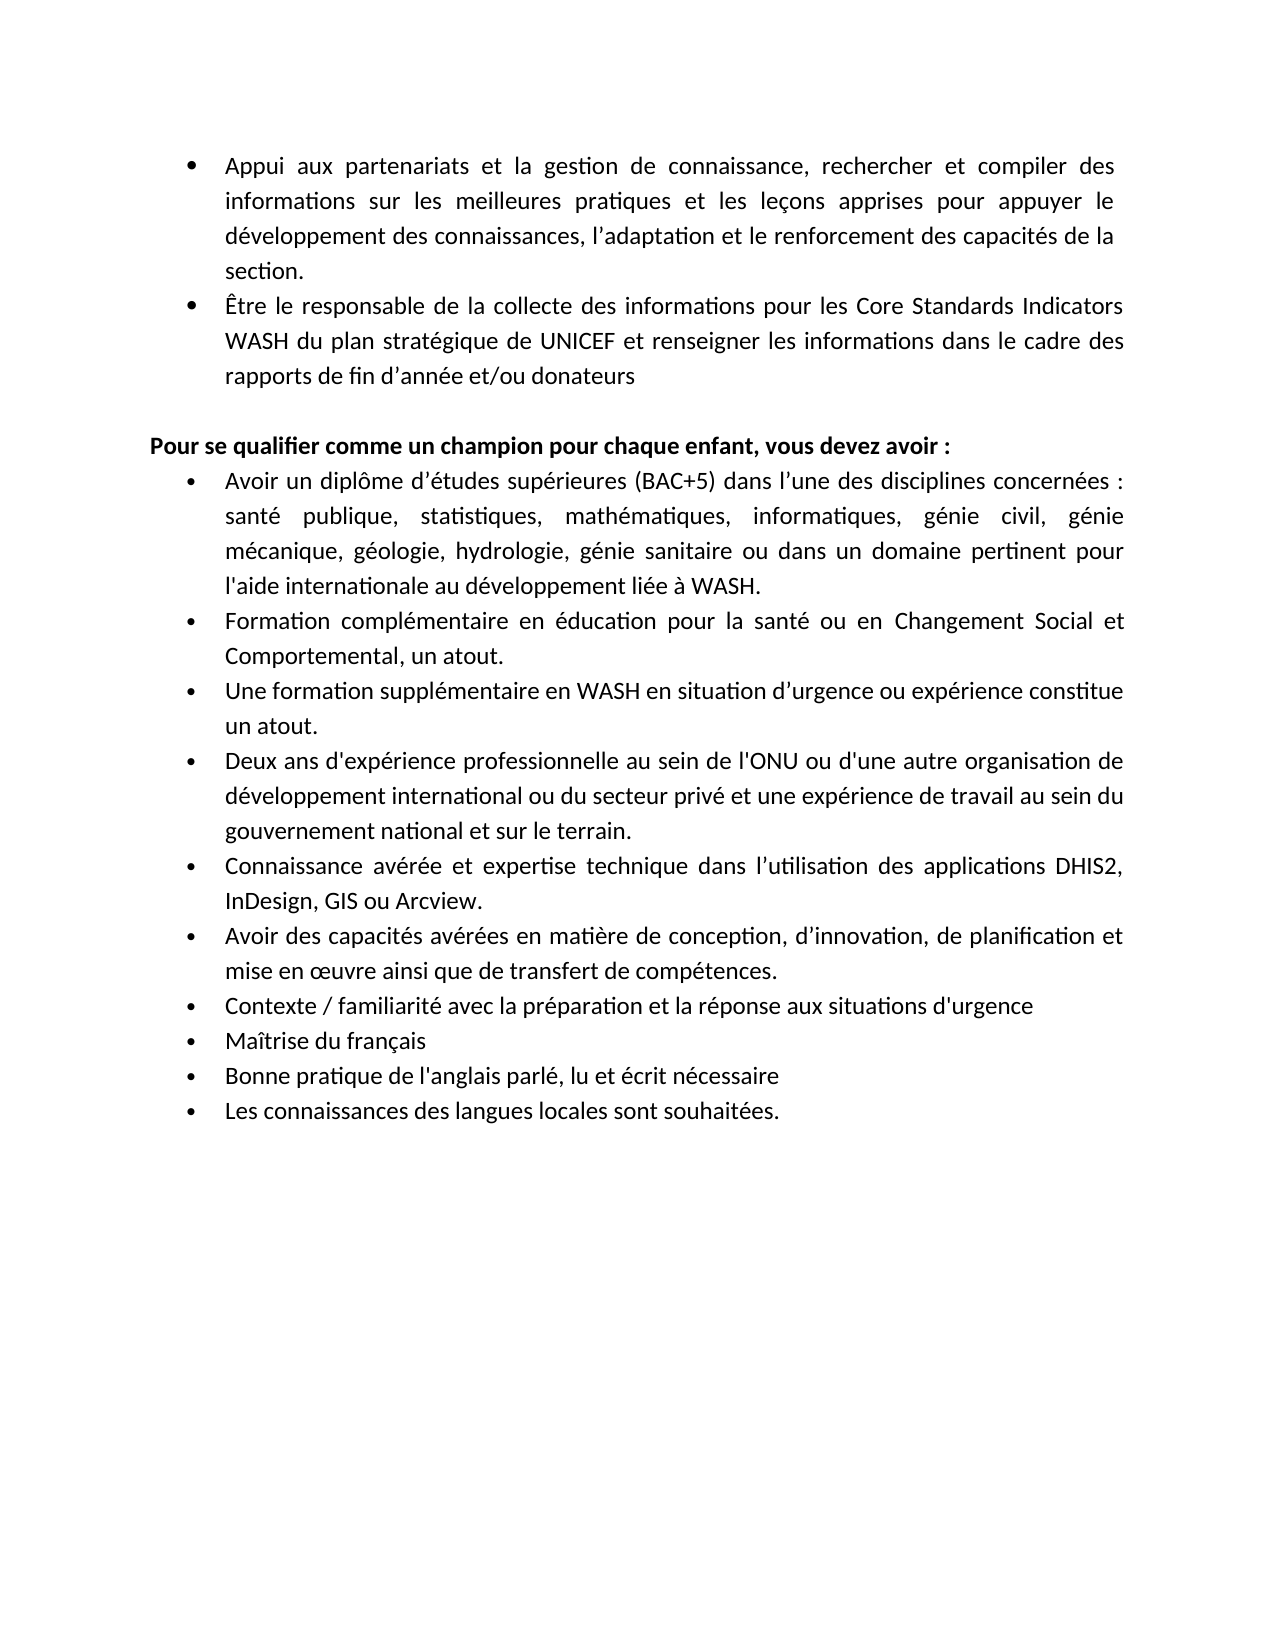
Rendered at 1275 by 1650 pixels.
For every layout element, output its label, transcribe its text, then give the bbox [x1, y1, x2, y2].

list Deux ans d'expérience professionnelle au sein de l'ONU ou d'une autre organisation de développement international ou du secteur privé et une expérience de travail au sein du gouvernement national et sur le terrain. [187, 745, 1125, 846]
list Maîtrise du français [187, 1025, 1125, 1056]
text Pour se qualifier comme un champion pour chaque enfant, vous devez avoir : [150, 430, 1125, 461]
list Avoir un diplôme d’études supérieures (BAC+5) dans l’une des disciplines concernées : santé publique, statistiques, mathématiques, informatiques, génie civil, génie mécanique, géologie, hydrologie, génie sanitaire ou dans un domaine pertinent pour l'aide internationale au développement liée à WASH. [187, 465, 1125, 601]
list Bonne pratique de l'anglais parlé, lu et écrit nécessaire [187, 1060, 1125, 1091]
list Contexte / familiarité avec la préparation et la réponse aux situations d'urgence [187, 990, 1125, 1021]
list Formation complémentaire en éducation pour la santé ou en Changement Social et Comportemental, un atout. [187, 605, 1125, 671]
list Une formation supplémentaire en WASH en situation d’urgence ou expérience constitue un atout. [187, 675, 1125, 741]
list Avoir des capacités avérées en matière de conception, d’innovation, de planification et mise en œuvre ainsi que de transfert de compétences. [187, 920, 1125, 986]
list Appui aux partenariats et la gestion de connaissance, rechercher et compiler des informations sur les meilleures pratiques et les leçons apprises pour appuyer le développement des connaissances, l’adaptation et le renforcement des capacités de la section. [187, 150, 1116, 286]
list Être le responsable de la collecte des informations pour les Core Standards Indicators WASH du plan stratégique de UNICEF et renseigner les informations dans le cadre des rapports de fin d’année et/ou donateurs [187, 290, 1125, 391]
list Les connaissances des langues locales sont souhaitées. [187, 1095, 1125, 1126]
list Connaissance avérée et expertise technique dans l’utilisation des applications DHIS2, InDesign, GIS ou Arcview. [187, 850, 1125, 916]
